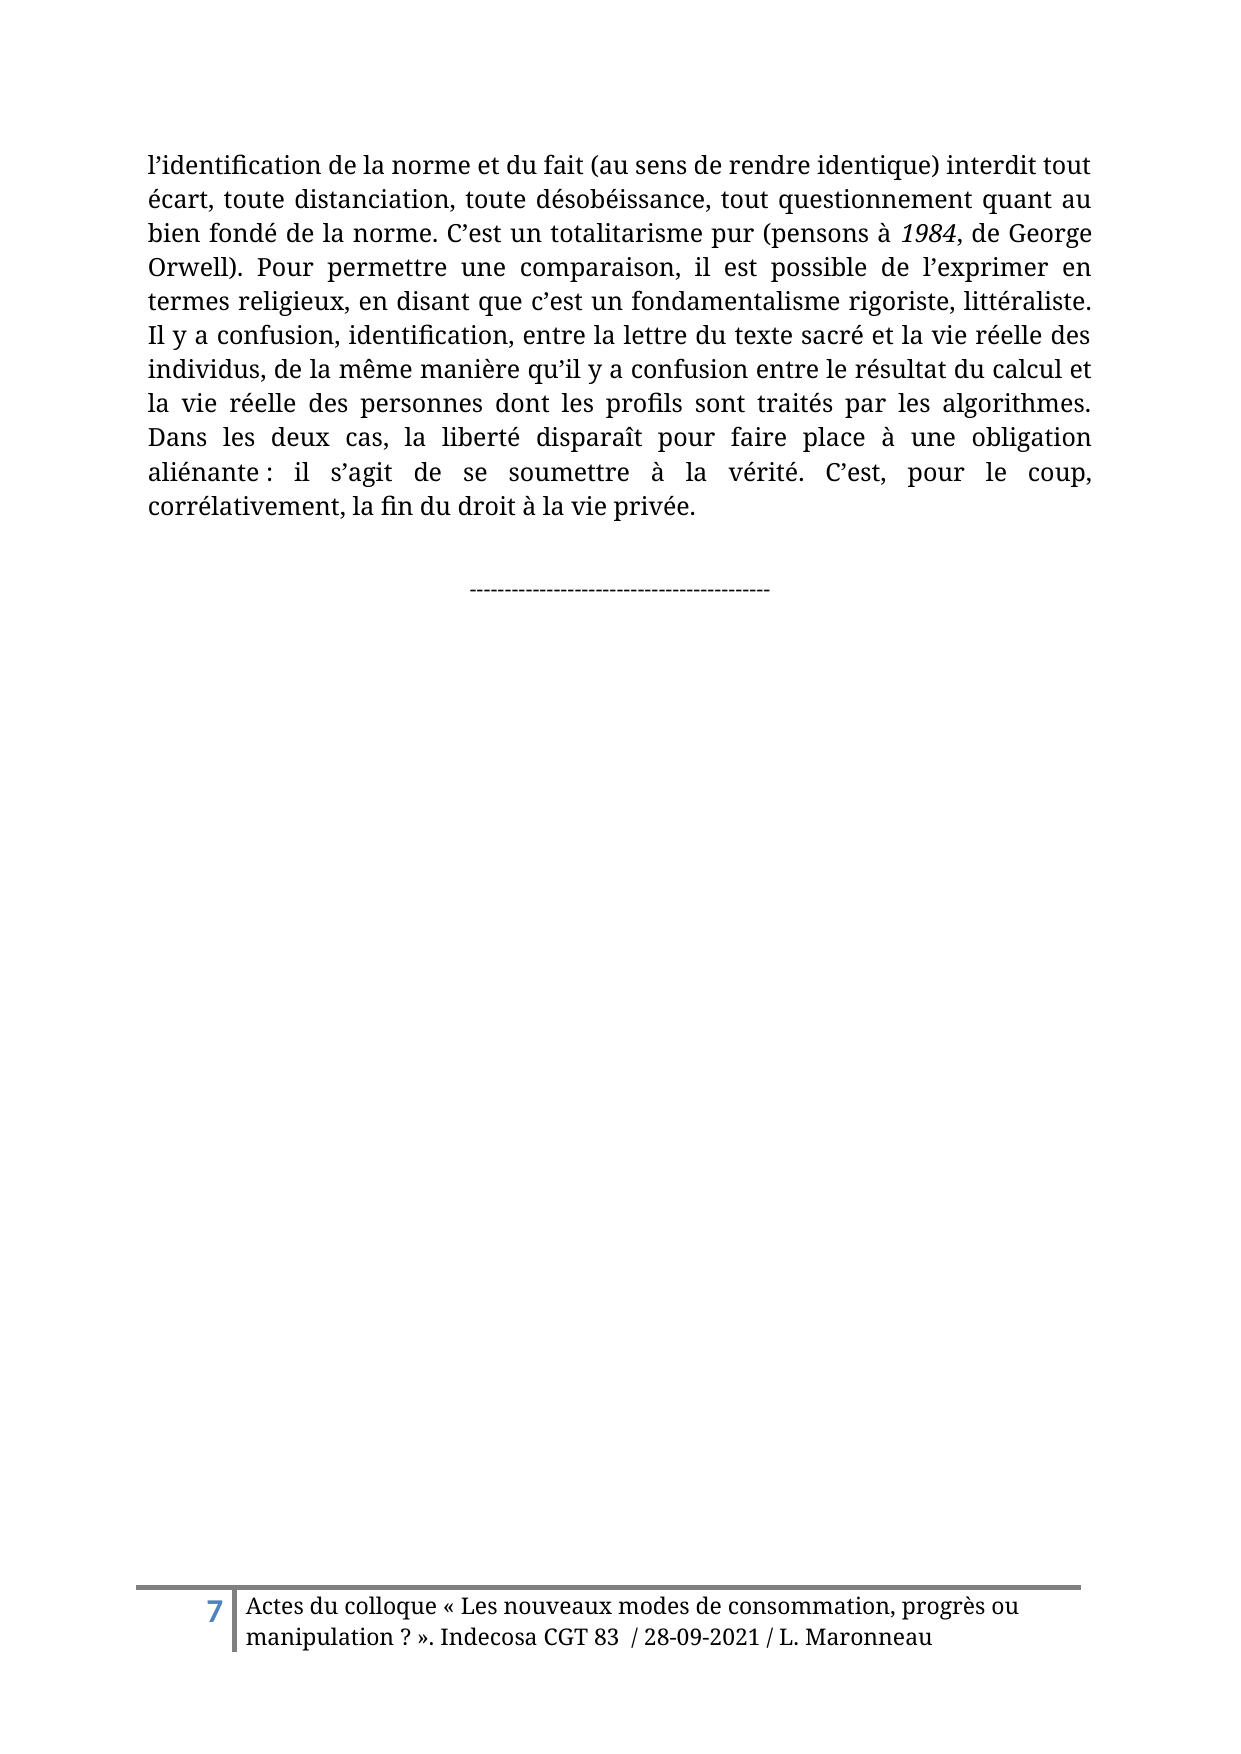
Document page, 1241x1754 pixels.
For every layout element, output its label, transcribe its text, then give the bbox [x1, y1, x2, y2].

text ------------------------------------------- [148, 575, 1093, 603]
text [148, 148, 1093, 522]
